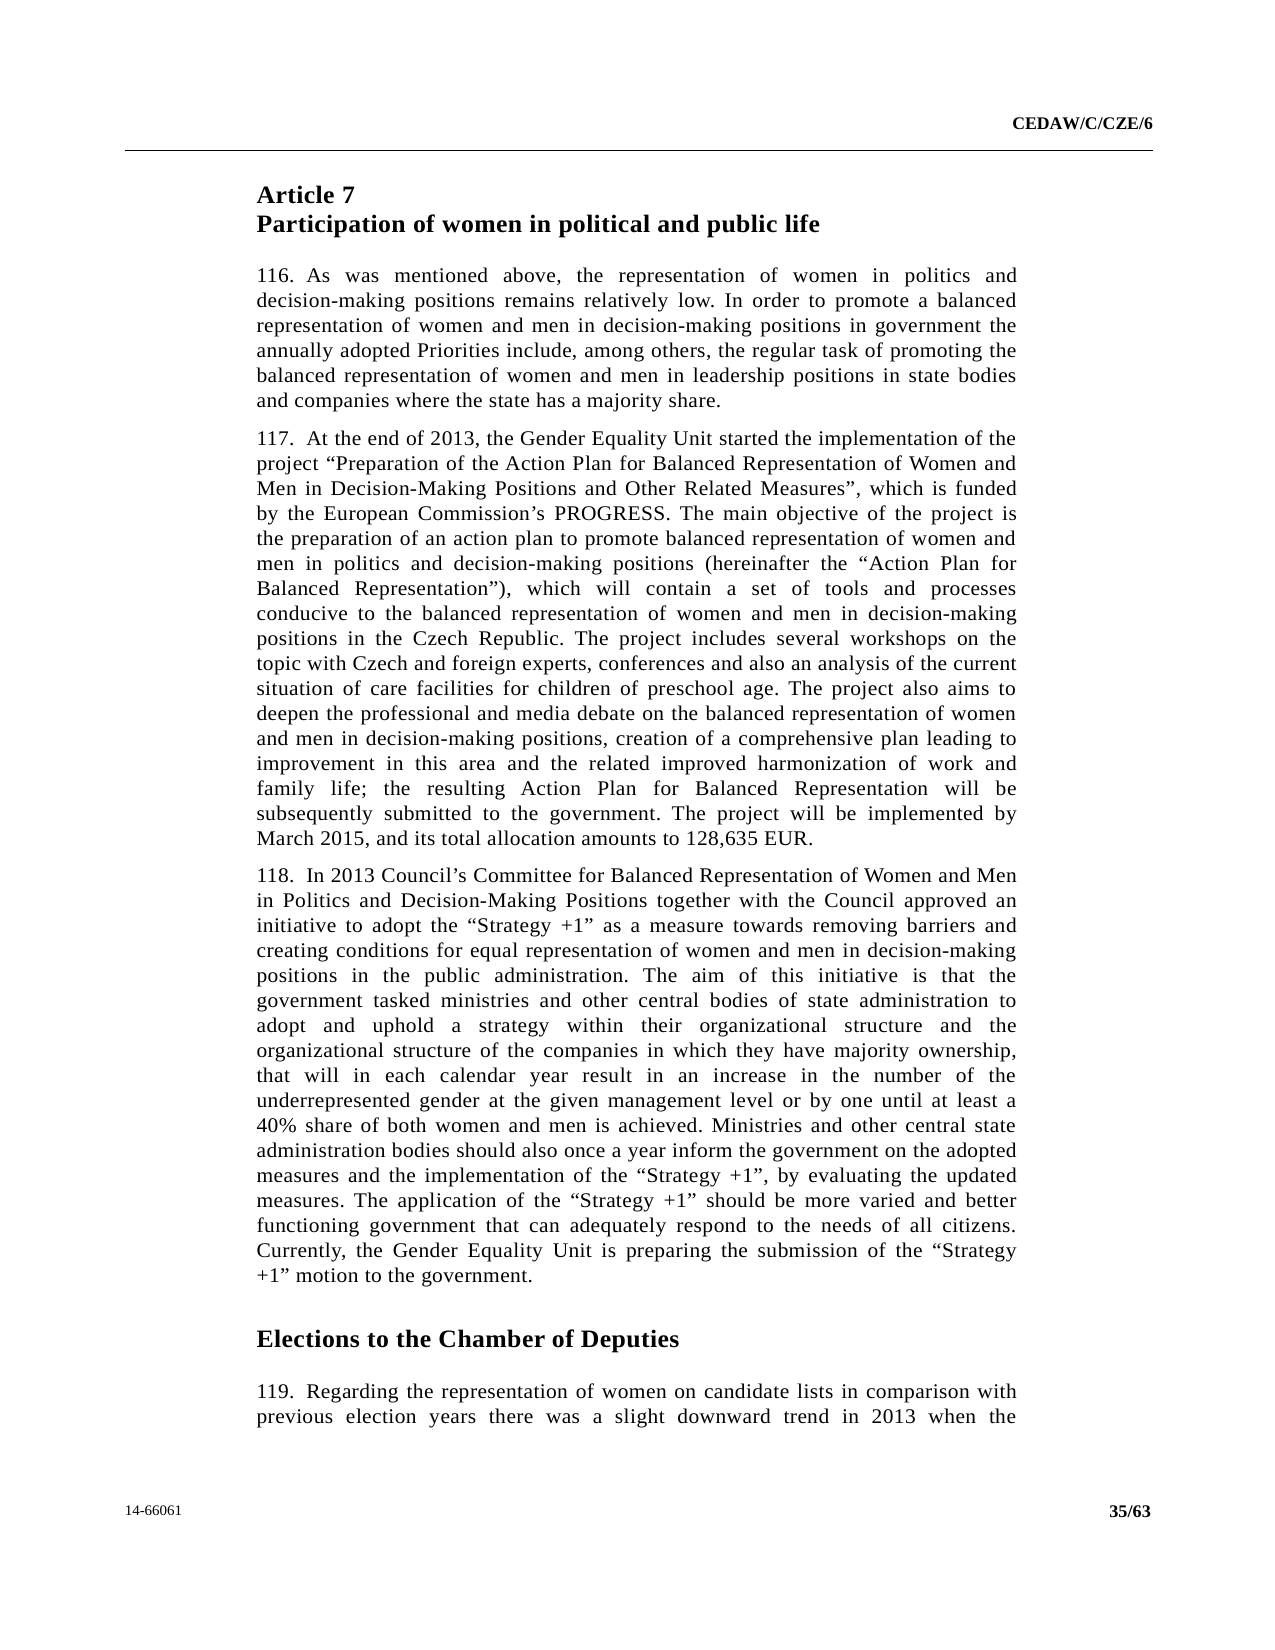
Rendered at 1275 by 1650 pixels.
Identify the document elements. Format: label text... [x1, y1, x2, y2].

text Elections to the Chamber of Deputies [124, 1325, 1019, 1353]
text 117. At the end of 2013, the Gender Equality Unit started the implementation of the project “Preparation of the Action Plan for Balanced Representation of Women and Men in Decision-Making Positions and Other Related Measures”, which is funded by the European Commission’s PROGRESS. The main objective of the project is the preparation of an action plan to promote balanced representation of women and men in politics and decision-making positions (hereinafter the “Action Plan for Balanced Representation”), which will contain a set of tools and processes conducive to the balanced representation of women and men in decision-making positions in the Czech Republic. The project includes several workshops on the topic with Czech and foreign experts, conferences and also an analysis of the current situation of care facilities for children of preschool age. The project also aims to deepen the professional and media debate on the balanced representation of women and men in decision-making positions, creation of a comprehensive plan leading to improvement in this area and the related improved harmonization of work and family life; the resulting Action Plan for Balanced Representation will be subsequently submitted to the government. The project will be implemented by March 2015, and its total allocation amounts to 128,635 EUR. [256, 425, 1018, 850]
text Participation of women in political and public life [124, 209, 1019, 238]
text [256, 1378, 1018, 1428]
text Article 7 [124, 181, 1019, 209]
text 116. As was mentioned above, the representation of women in politics and decision-making positions remains relatively low. In order to promote a balanced representation of women and men in decision-making positions in government the annually adopted Priorities include, among others, the regular task of promoting the balanced representation of women and men in leadership positions in state bodies and companies where the state has a majority share. [256, 263, 1018, 413]
text 118. In 2013 Council’s Committee for Balanced Representation of Women and Men in Politics and Decision-Making Positions together with the Council approved an initiative to adopt the “Strategy +1” as a measure towards removing barriers and creating conditions for equal representation of women and men in decision-making positions in the public administration. The aim of this initiative is that the government tasked ministries and other central bodies of state administration to adopt and uphold a strategy within their organizational structure and the organizational structure of the companies in which they have majority ownership, that will in each calendar year result in an increase in the number of the underrepresented gender at the given management level or by one until at least a 40% share of both women and men is achieved. Ministries and other central state administration bodies should also once a year inform the government on the adopted measures and the implementation of the “Strategy +1”, by evaluating the updated measures. The application of the “Strategy +1” should be more varied and better functioning government that can adequately respond to the needs of all citizens. Currently, the Gender Equality Unit is preparing the submission of the “Strategy +1” motion to the government. [256, 863, 1018, 1288]
